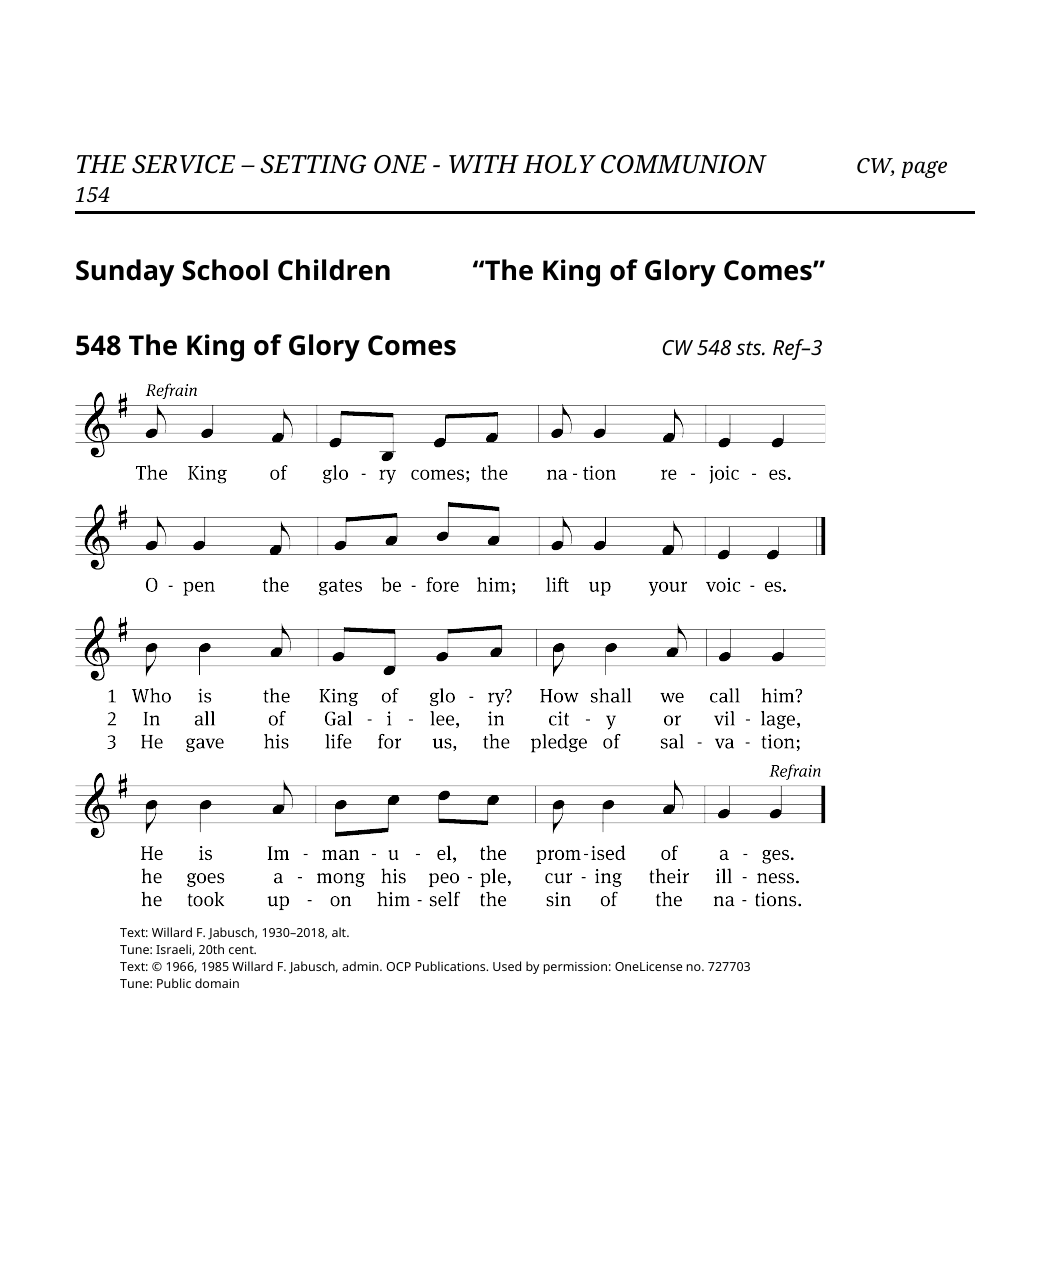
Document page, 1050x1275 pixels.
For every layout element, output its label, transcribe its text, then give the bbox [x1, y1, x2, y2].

picture [75, 383, 826, 912]
text 548 The King of Glory Comes CW 548 sts. Ref–3 [75, 326, 975, 363]
title the SERVICE – setting one - WITH HOLY COMMUNION CW, page 154 [75, 147, 975, 211]
text Text: Willard F. Jabusch, 1930–2018, alt. Tune: Israeli, 20th cent. Text: © 1966, 1985 Willard F. Jabusch, admin. OCP Publications. Used by permission: OneLicense no. 727703 Tune: Public domain [120, 924, 975, 992]
text Sunday School Children “The King of Glory Comes” [75, 252, 975, 289]
